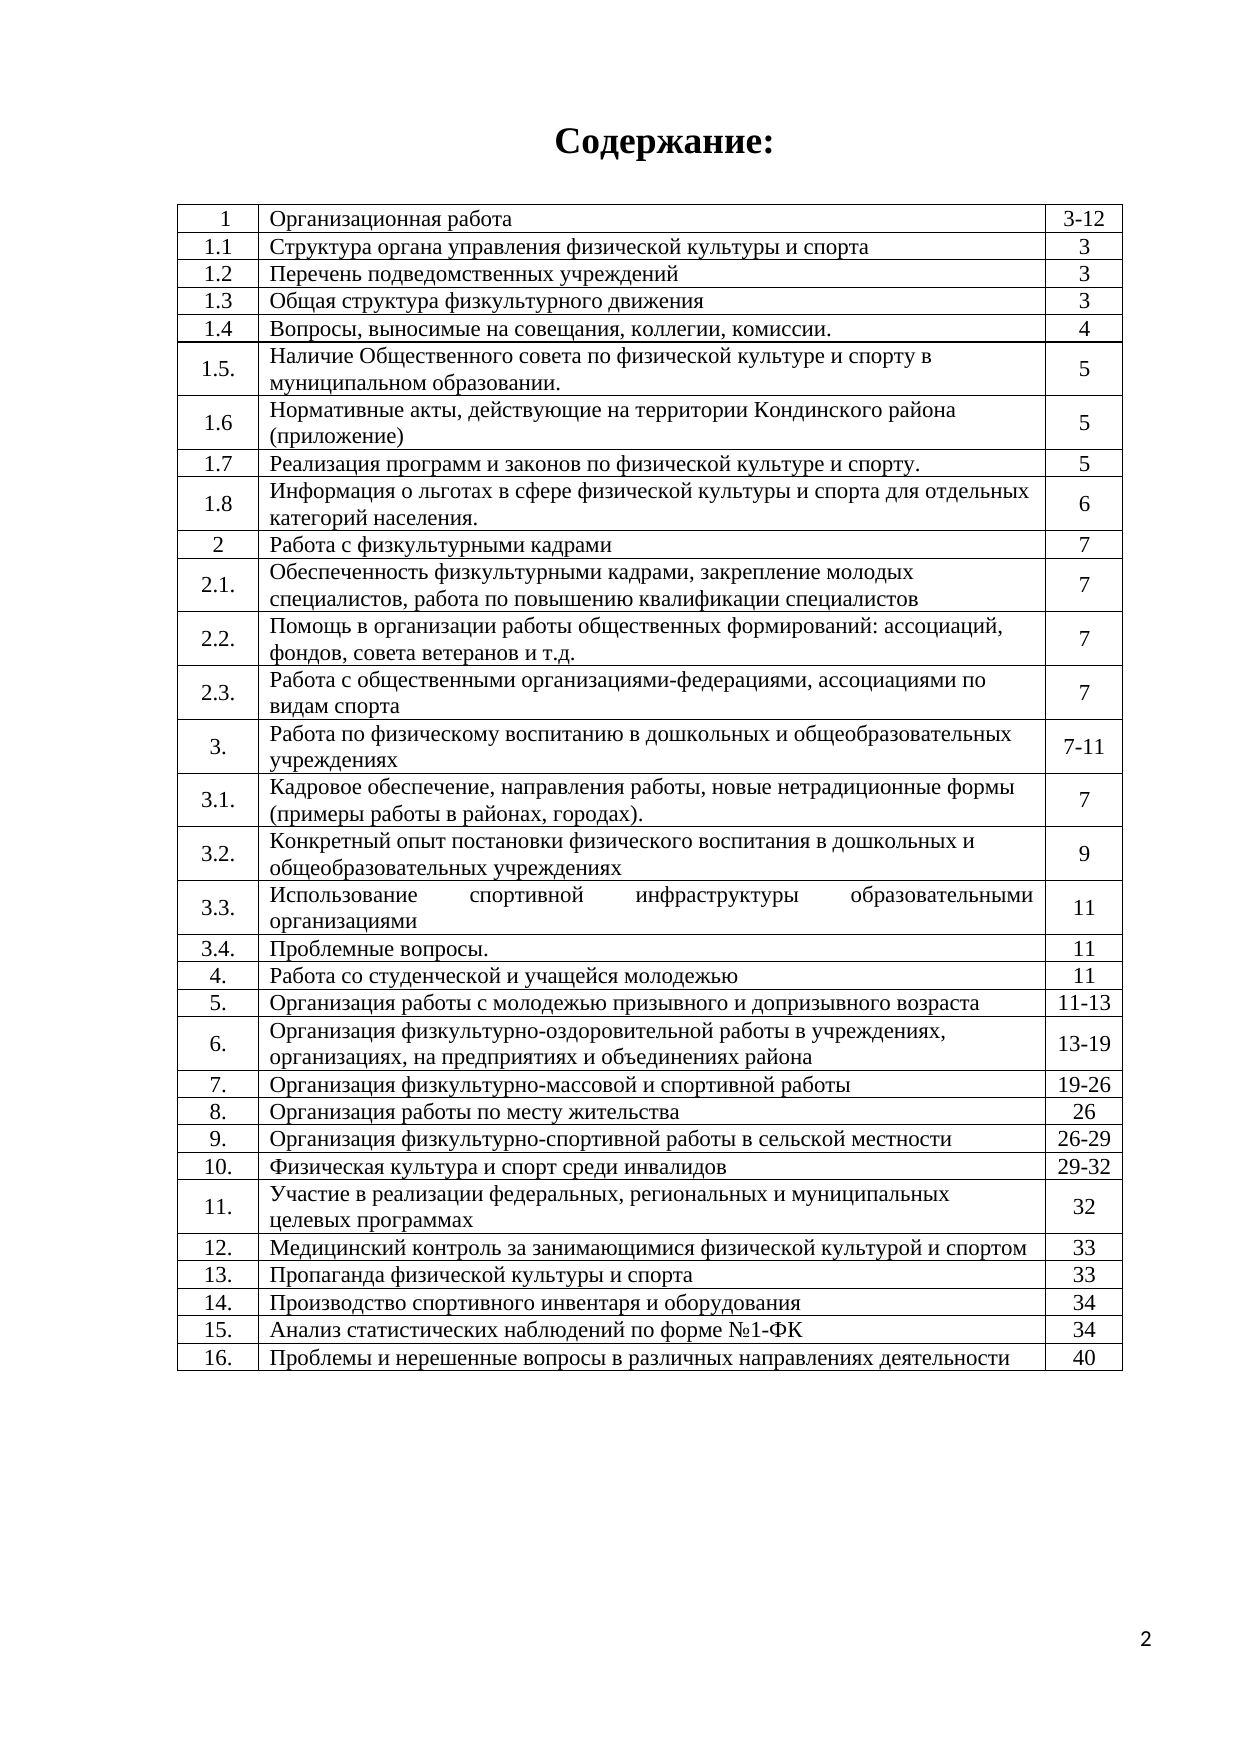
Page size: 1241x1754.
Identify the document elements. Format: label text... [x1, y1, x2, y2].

table_cell Проблемы и нерешенные вопросы в различных направлениях деятельности [259, 1344, 1045, 1370]
table_cell 7-11 [1046, 720, 1122, 772]
table_cell Реализация программ и законов по физической культуре и спорту. [259, 450, 1045, 476]
table_cell 6 [1046, 477, 1122, 530]
table_cell Нормативные акты, действующие на территории Кондинского района (приложение) [259, 396, 1045, 449]
table_cell 3 [1046, 288, 1122, 314]
table_cell 1.3 [178, 288, 258, 314]
table_cell Пропаганда физической культуры и спорта [259, 1261, 1045, 1288]
table_cell 2.1. [178, 559, 258, 611]
table_cell 19-26 [1046, 1071, 1122, 1097]
table_cell 11 [1046, 935, 1122, 961]
table_cell 3.1. [178, 774, 258, 826]
table_cell 33 [1046, 1261, 1122, 1288]
table_cell 40 [1046, 1344, 1122, 1370]
table_cell 8. [178, 1098, 258, 1124]
table_cell 3.3. [178, 881, 258, 934]
table_cell 7 [1046, 774, 1122, 826]
table_header 1 [178, 205, 258, 232]
table_cell 11-13 [1046, 990, 1122, 1016]
table_cell 4. [178, 962, 258, 988]
table_cell Наличие Общественного совета по физической культуре и спорту в муниципальном образовании. [259, 343, 1045, 395]
table_cell 5 [1046, 343, 1122, 395]
table_cell Вопросы, выносимые на совещания, коллегии, комиссии. [259, 315, 1045, 341]
table_cell 14. [178, 1289, 258, 1315]
table_cell 11. [178, 1180, 258, 1233]
table_cell Медицинский контроль за занимающимися физической культурой и спортом [259, 1234, 1045, 1260]
table_cell 11 [1046, 962, 1122, 988]
table_cell 16. [178, 1344, 258, 1370]
table_cell 3 [1046, 233, 1122, 259]
table_cell 33 [1046, 1234, 1122, 1260]
table_cell Организация физкультурно-массовой и спортивной работы [259, 1071, 1045, 1097]
table_cell Физическая культура и спорт среди инвалидов [259, 1153, 1045, 1179]
table_header Организационная работа [259, 205, 1045, 232]
table_cell 2 [178, 531, 258, 557]
table_cell 2.2. [178, 612, 258, 665]
table_cell Работа со студенческой и учащейся молодежью [259, 962, 1045, 988]
table_cell 1.5. [178, 343, 258, 395]
table_cell 6. [178, 1017, 258, 1069]
table_cell Производство спортивного инвентаря и оборудования [259, 1289, 1045, 1315]
table_cell Обеспеченность физкультурными кадрами, закрепление молодых специалистов, работа по повышению квалификации специалистов [259, 559, 1045, 611]
table_cell Анализ статистических наблюдений по форме №1-ФК [259, 1316, 1045, 1342]
table_cell 1.1 [178, 233, 258, 259]
table_cell 5 [1046, 396, 1122, 449]
table_cell 26-29 [1046, 1125, 1122, 1152]
table_cell Структура органа управления физической культуры и спорта [259, 233, 1045, 259]
table_cell 3 [1046, 260, 1122, 287]
table_cell 5. [178, 990, 258, 1016]
table_cell 13-19 [1046, 1017, 1122, 1069]
table_cell 26 [1046, 1098, 1122, 1124]
table_cell 9. [178, 1125, 258, 1152]
table_cell 3.4. [178, 935, 258, 961]
table_cell Кадровое обеспечение, направления работы, новые нетрадиционные формы (примеры работы в районах, городах). [259, 774, 1045, 826]
table_cell Помощь в организации работы общественных формирований: ассоциаций, фондов, совета ветеранов и т.д. [259, 612, 1045, 665]
table_cell 32 [1046, 1180, 1122, 1233]
table_cell Информация о льготах в сфере физической культуры и спорта для отдельных категорий населения. [259, 477, 1045, 530]
table_cell 7 [1046, 612, 1122, 665]
table_cell 1.4 [178, 315, 258, 341]
table_cell 3.2. [178, 827, 258, 880]
table_cell 1.8 [178, 477, 258, 530]
table_cell Работа по физическому воспитанию в дошкольных и общеобразовательных учреждениях [259, 720, 1045, 772]
table_cell 34 [1046, 1316, 1122, 1342]
table_cell 29-32 [1046, 1153, 1122, 1179]
table_cell Организация физкультурно-оздоровительной работы в учреждениях, организациях, на предприятиях и объединениях района [259, 1017, 1045, 1069]
table_header 3-12 [1046, 205, 1122, 232]
table_cell 1.6 [178, 396, 258, 449]
table_cell Общая структура физкультурного движения [259, 288, 1045, 314]
table_cell Организация работы по месту жительства [259, 1098, 1045, 1124]
table_cell 1.7 [178, 450, 258, 476]
table_cell Работа с общественными организациями-федерациями, ассоциациями по видам спорта [259, 666, 1045, 719]
table_cell Организация физкультурно-спортивной работы в сельской местности [259, 1125, 1045, 1152]
table_cell 7. [178, 1071, 258, 1097]
table_cell Перечень подведомственных учреждений [259, 260, 1045, 287]
text Содержание: [177, 118, 1152, 161]
table_cell 4 [1046, 315, 1122, 341]
table_cell 2.3. [178, 666, 258, 719]
table_cell 1.2 [178, 260, 258, 287]
table_cell 5 [1046, 450, 1122, 476]
table_cell 7 [1046, 531, 1122, 557]
table_cell 3. [178, 720, 258, 772]
table_cell Участие в реализации федеральных, региональных и муниципальных целевых программах [259, 1180, 1045, 1233]
table_cell Конкретный опыт постановки физического воспитания в дошкольных и общеобразовательных учреждениях [259, 827, 1045, 880]
table_cell Организация работы с молодежью призывного и допризывного возраста [259, 990, 1045, 1016]
table_cell Работа с физкультурными кадрами [259, 531, 1045, 557]
table_cell 12. [178, 1234, 258, 1260]
table_cell Использование спортивной инфраструктуры образовательными организациями [259, 881, 1045, 934]
table_cell Проблемные вопросы. [259, 935, 1045, 961]
table_cell 9 [1046, 827, 1122, 880]
table_cell 13. [178, 1261, 258, 1288]
table_cell 7 [1046, 666, 1122, 719]
table_cell 10. [178, 1153, 258, 1179]
table_cell 34 [1046, 1289, 1122, 1315]
table_cell 11 [1046, 881, 1122, 934]
table_cell 7 [1046, 559, 1122, 611]
table_cell 15. [178, 1316, 258, 1342]
